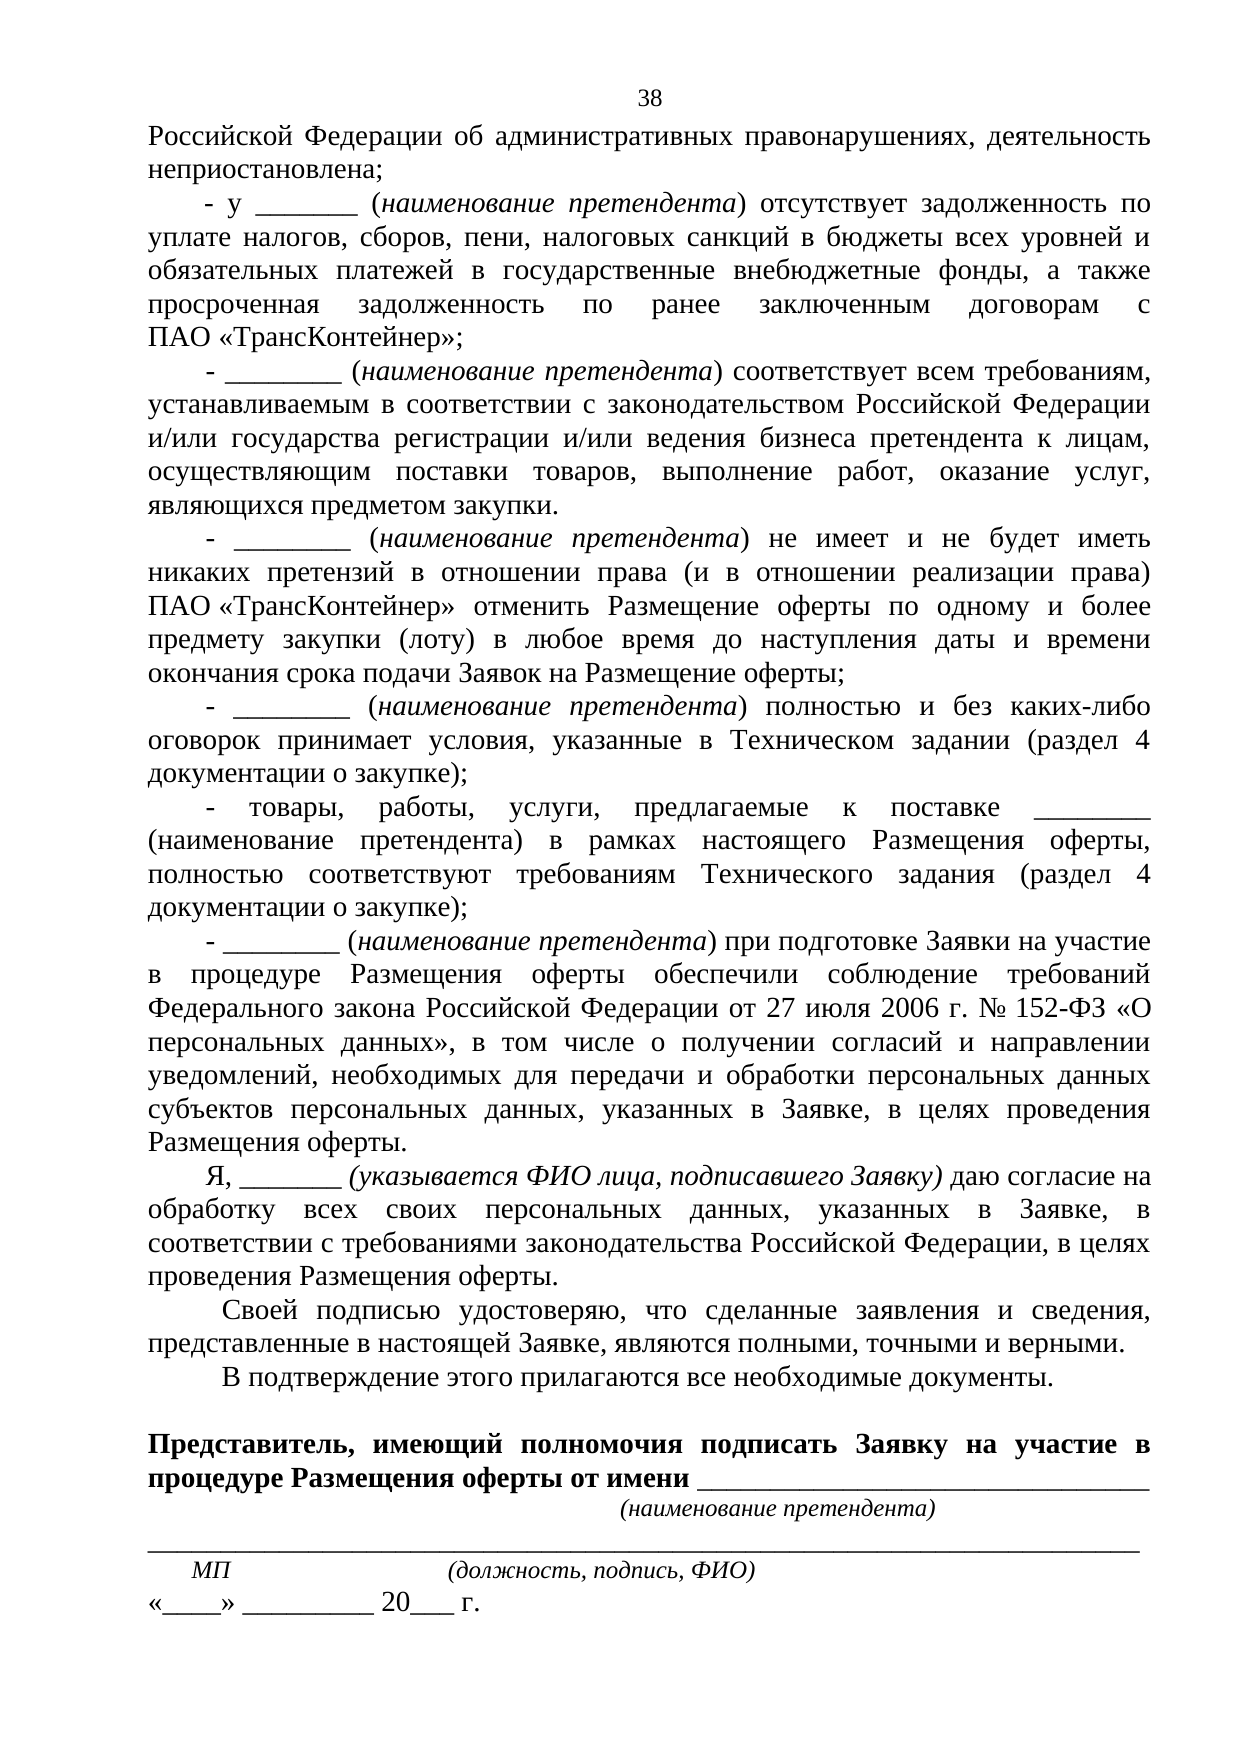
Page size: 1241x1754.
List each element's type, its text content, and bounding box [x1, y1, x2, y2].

text - товары, работы, услуги, предлагаемые к поставке ________ (наименование претендента) в рамках настоящего Размещения оферты, полностью соответствуют требованиям Технического задания (раздел 4 документации о закупке); [148, 789, 1152, 923]
text МП (должность, подпись, ФИО) [148, 1556, 1152, 1584]
text - ________ (наименование претендента) не имеет и не будет иметь никаких претензий в отношении права (и в отношении реализации права) ПАО «ТрансКонтейнер» отменить Размещение оферты по одному и более предмету закупки (лоту) в любое время до наступления даты и времени окончания срока подачи Заявок на Размещение оферты; [148, 521, 1152, 688]
text Своей подписью удостоверяю, что сделанные заявления и сведения, представленные в настоящей Заявке, являются полными, точными и верными. [148, 1292, 1152, 1359]
text (наименование претендента) [148, 1493, 1152, 1522]
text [148, 118, 1152, 185]
text В подтверждение этого прилагаются все необходимые документы. [148, 1359, 1152, 1393]
text - ________ (наименование претендента) при подготовке Заявки на участие в процедуре Размещения оферты обеспечили соблюдение требований Федерального закона Российской Федерации от 27 июля 2006 г. № 152-ФЗ «О персональных данных», в том числе о получении согласий и направлении уведомлений, необходимых для передачи и обработки персональных данных субъектов персональных данных, указанных в Заявке, в целях проведения Размещения оферты. [148, 923, 1152, 1158]
text ____________________________________________________________________ [148, 1522, 1152, 1556]
text «____» _________ 20___ г. [148, 1584, 1152, 1618]
text Представитель, имеющий полномочия подписать Заявку на участие в процедуре Размещения оферты от имени _______________________________ [148, 1426, 1152, 1493]
text - ________ (наименование претендента) соответствует всем требованиям, устанавливаемым в соответствии с законодательством Российской Федерации и/или государства регистрации и/или ведения бизнеса претендента к лицам, осуществляющим поставки товаров, выполнение работ, оказание услуг, являющихся предметом закупки. [148, 353, 1152, 521]
text - ________ (наименование претендента) полностью и без каких-либо оговорок принимает условия, указанные в Техническом задании (раздел 4 документации о закупке); [148, 688, 1152, 789]
text - у _______ (наименование претендента) отсутствует задолженность по уплате налогов, сборов, пени, налоговых санкций в бюджеты всех уровней и обязательных платежей в государственные внебюджетные фонды, а также просроченная задолженность по ранее заключенным договорам с ПАО «ТрансКонтейнер»; [148, 185, 1152, 353]
text Я, _______ (указывается ФИО лица, подписавшего Заявку) даю согласие на обработку всех своих персональных данных, указанных в Заявке, в соответствии с требованиями законодательства Российской Федерации, в целях проведения Размещения оферты. [148, 1158, 1152, 1292]
